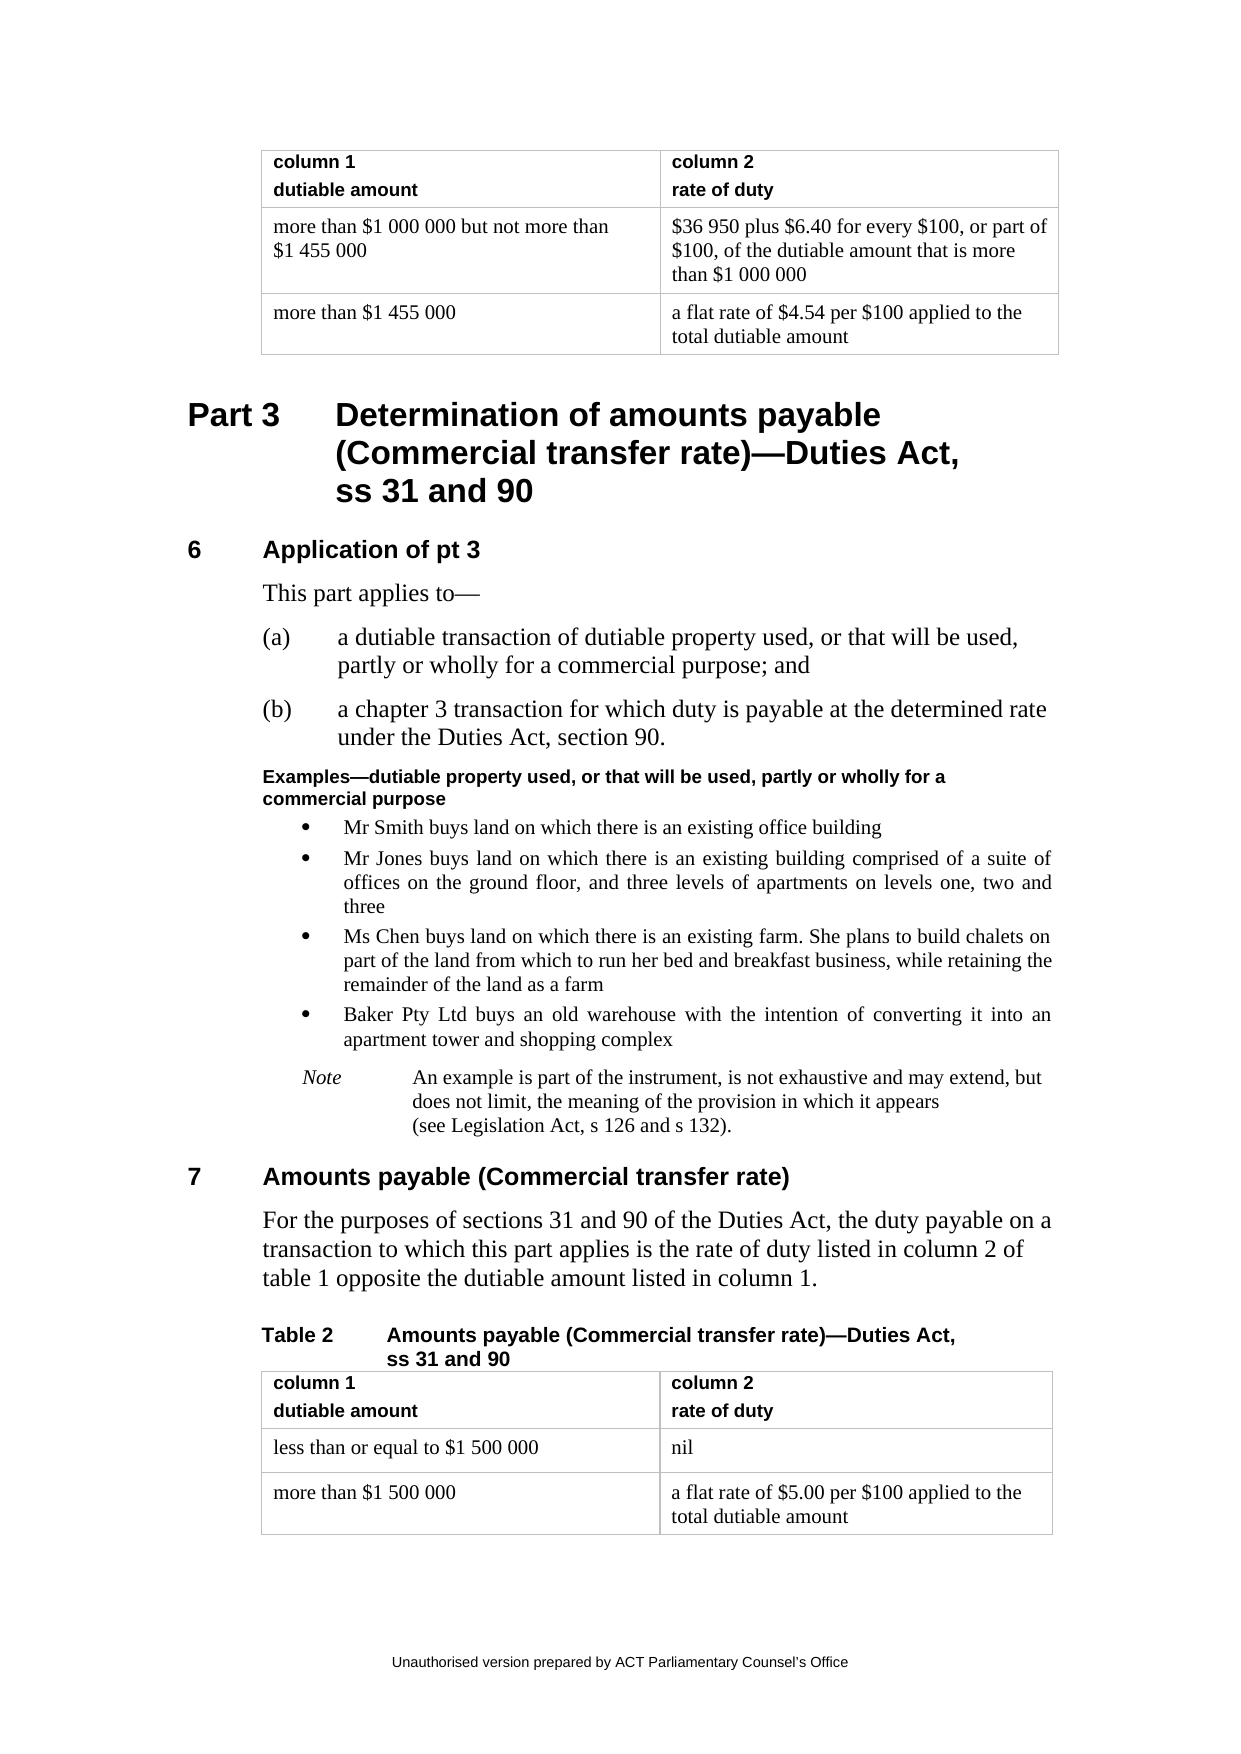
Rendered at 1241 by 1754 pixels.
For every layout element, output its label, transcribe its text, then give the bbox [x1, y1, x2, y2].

table_cell more than $1 000 000 but not more than $1 455 000 [262, 208, 660, 292]
text Part 3 Determination of amounts payable (Commercial transfer rate)—Duties Act, ss 31 and 90 [187, 395, 1053, 510]
table_cell a flat rate of $4.54 per $100 applied to the total dutiable amount [661, 294, 1058, 354]
table_header column 1 dutiable amount [262, 151, 660, 207]
text For the purposes of sections 31 and 90 of the Duties Act, the duty payable on a transaction to which this part applies is the rate of duty listed in column 2 of table 1 opposite the dutiable amount listed in column 1. [262, 1206, 1053, 1292]
table_cell $36 950 plus $6.40 for every $100, or part of $100, of the dutiable amount that is more than $1 000 000 [661, 208, 1058, 292]
table_header column 2 rate of duty [661, 151, 1058, 207]
text Table 2 Amounts payable (Commercial transfer rate)—Duties Act, ss 31 and 90 [261, 1323, 1053, 1371]
text Examples—dutiable property used, or that will be used, partly or wholly for a commercial purpose [262, 766, 1053, 809]
table_cell more than $1 500 000 [262, 1473, 659, 1534]
table_cell a flat rate of $5.00 per $100 applied to the total dutiable amount [661, 1473, 1052, 1534]
text This part applies to— [262, 578, 1053, 607]
text 6 Application of pt 3 [187, 535, 1053, 564]
list Mr Jones buys land on which there is an existing building comprised of a suite of offices on the ground floor, and three levels of apartments on levels one, two and three [302, 846, 1053, 918]
table_header column 1 dutiable amount [262, 1372, 659, 1428]
list Mr Smith buys land on which there is an existing office building [302, 815, 1053, 839]
text (b) a chapter 3 transaction for which duty is payable at the determined rate under the Duties Act, section 90. [262, 694, 1053, 751]
list Baker Pty Ltd buys an old warehouse with the intention of converting it into an apartment tower and shopping complex [302, 1002, 1053, 1051]
table_cell nil [661, 1429, 1052, 1472]
table_cell more than $1 455 000 [262, 294, 660, 354]
text Note An example is part of the instrument, is not exhaustive and may extend, but does not limit, the meaning of the provision in which it appears (see Legislation Act, s 126 and s 132). [302, 1065, 1053, 1137]
list Ms Chen buys land on which there is an existing farm. She plans to build chalets on part of the land from which to run her bed and breakfast business, while retaining the remainder of the land as a farm [302, 924, 1053, 996]
text (a) a dutiable transaction of dutiable property used, or that will be used, partly or wholly for a commercial purpose; and [262, 622, 1053, 679]
table_cell less than or equal to $1 500 000 [262, 1429, 659, 1472]
text 7 Amounts payable (Commercial transfer rate) [187, 1162, 1053, 1191]
table_header column 2 rate of duty [661, 1372, 1052, 1428]
